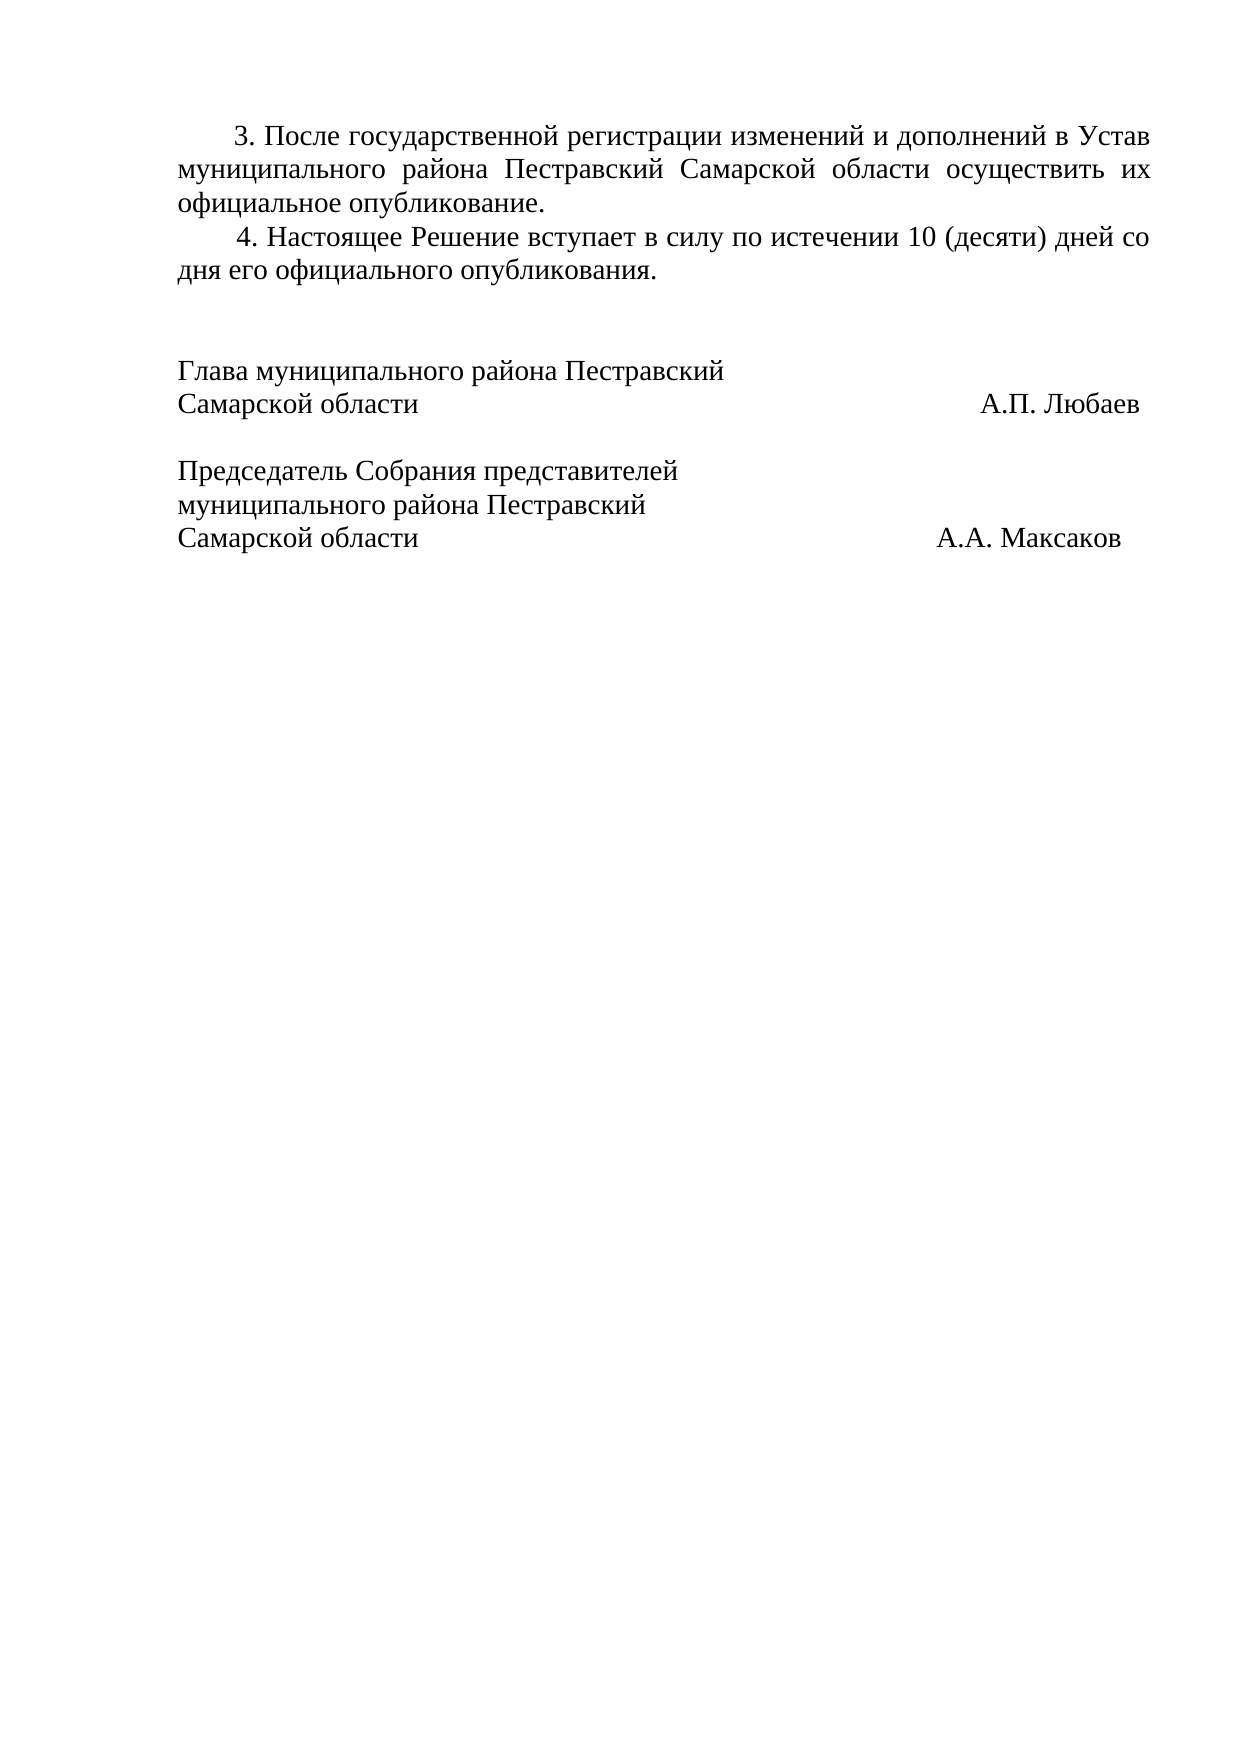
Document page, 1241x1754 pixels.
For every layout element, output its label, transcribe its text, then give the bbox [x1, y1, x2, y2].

text Председатель Собрания представителей [177, 453, 1152, 487]
text 3. После государственной регистрации изменений и дополнений в Устав муниципального района Пестравский Самарской области осуществить их официальное опубликование. [177, 118, 1152, 219]
text 4. Настоящее Решение вступает в силу по истечении 10 (десяти) дней со дня его официального опубликования. [177, 219, 1152, 286]
subtitle Самарской области А.П. Любаев [177, 386, 1152, 420]
text Глава муниципального района Пестравский [177, 353, 1152, 386]
text Самарской области А.А. Максаков [177, 521, 1152, 554]
text муниципального района Пестравский [177, 487, 1152, 521]
